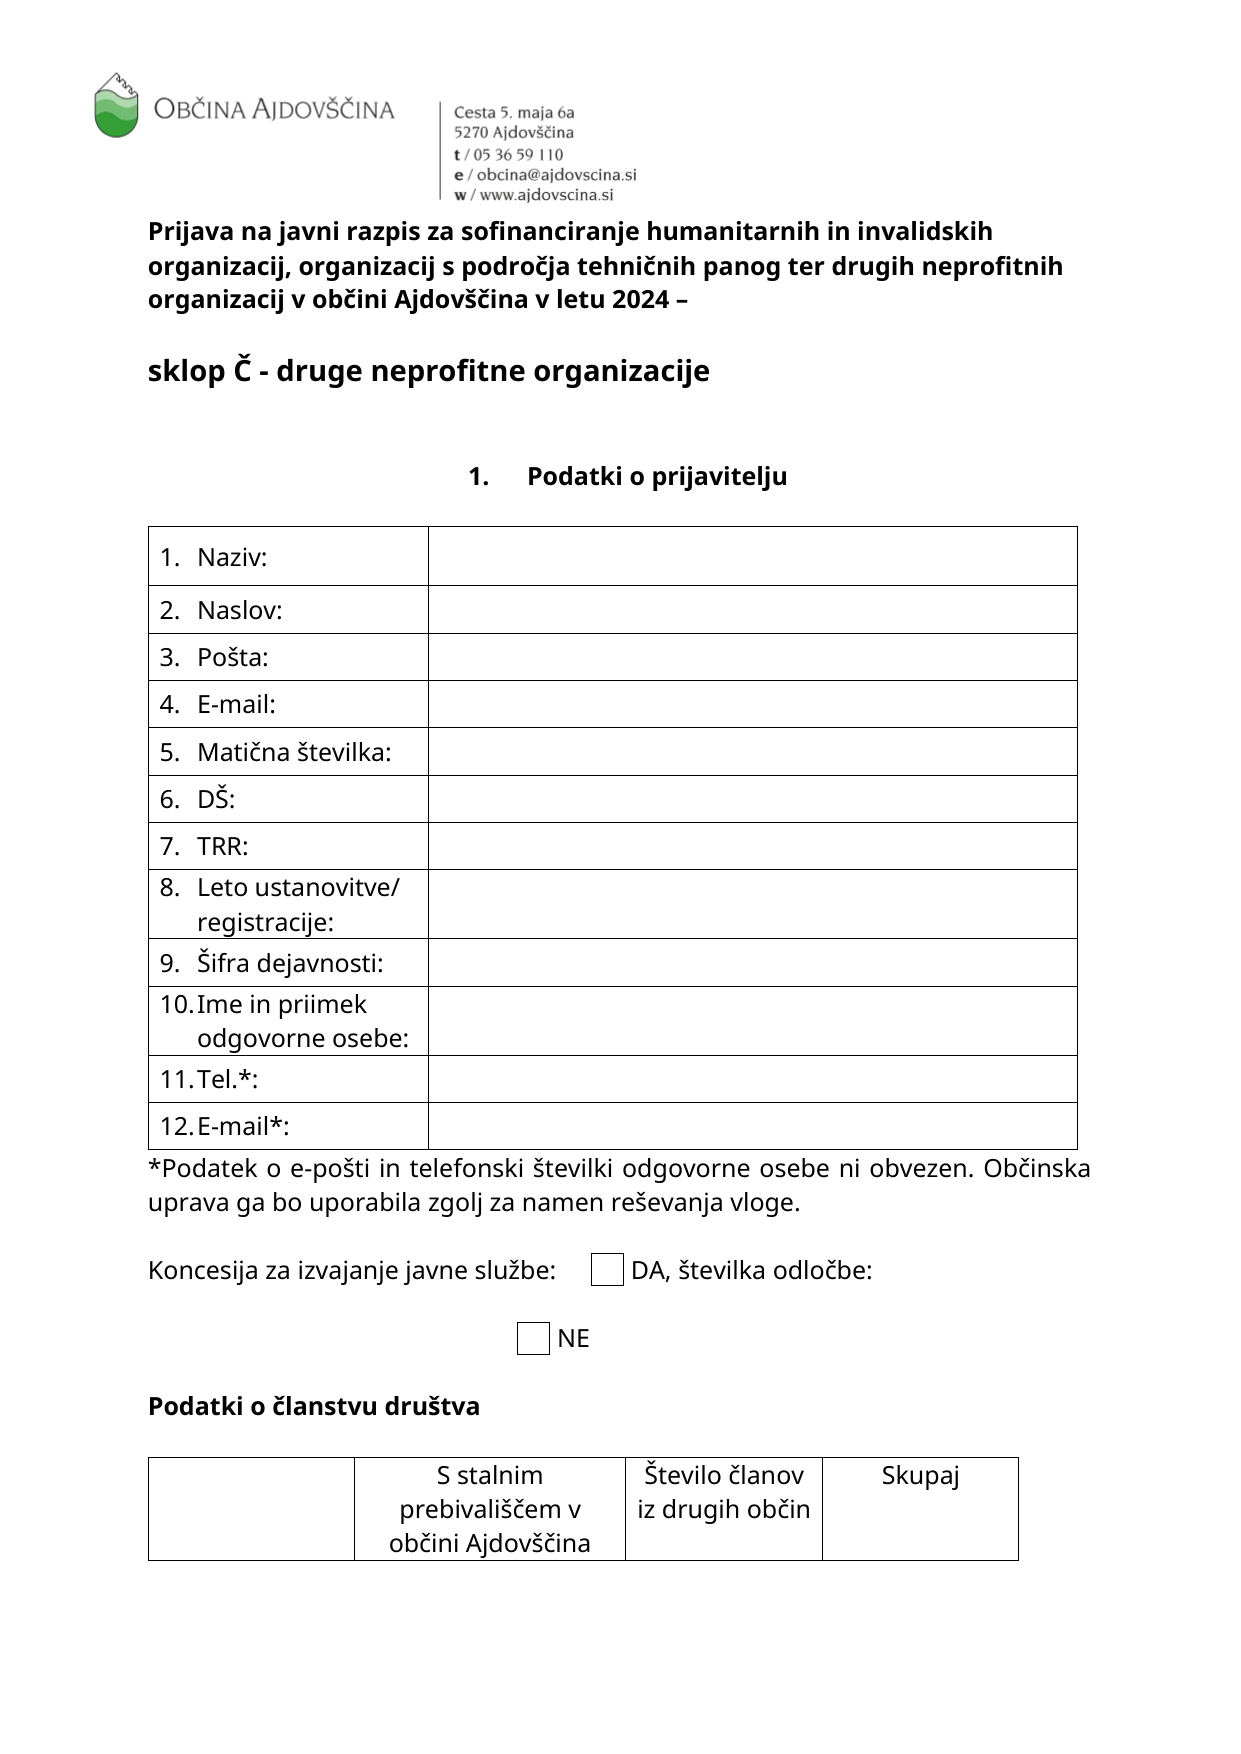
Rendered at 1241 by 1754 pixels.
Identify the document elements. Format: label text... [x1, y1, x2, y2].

table_cell [429, 586, 1077, 633]
table_cell Pošta: [149, 634, 428, 680]
table_cell [429, 987, 1077, 1055]
table_cell E-mail*: [149, 1103, 428, 1149]
table_cell [429, 870, 1077, 938]
text Koncesija za izvajanje javne službe: DA, številka odločbe: [148, 1252, 1093, 1287]
table_cell [429, 1103, 1077, 1149]
picture [5, 0, 692, 214]
table_cell [429, 1056, 1077, 1102]
table_cell Ime in priimek odgovorne osebe: [149, 987, 428, 1055]
table_cell Tel.*: [149, 1056, 428, 1102]
subtitle Podatki o prijavitelju [185, 458, 1093, 492]
table_cell [429, 776, 1077, 822]
text NE [148, 1321, 1093, 1355]
table_header [149, 1458, 354, 1560]
table_cell TRR: [149, 823, 428, 869]
table_cell DŠ: [149, 776, 428, 822]
table_cell [429, 634, 1077, 680]
text Podatki o članstvu društva [148, 1389, 1093, 1423]
table_header Naziv: [149, 527, 428, 585]
table_cell [429, 939, 1077, 986]
table_header [429, 527, 1077, 585]
table_cell [429, 728, 1077, 774]
table_header Število članov iz drugih občin [626, 1458, 822, 1560]
table_header S stalnim prebivališčem v občini Ajdovščina [355, 1458, 625, 1560]
table_cell Naslov: [149, 586, 428, 633]
table_header Skupaj [823, 1458, 1018, 1560]
table_cell [429, 823, 1077, 869]
text Prijava na javni razpis za sofinanciranje humanitarnih in invalidskih organizacij, organizacij s področja tehničnih panog ter drugih neprofitnih organizacij v občini Ajdovščina v letu 2024 – [148, 148, 1093, 316]
table_cell [429, 681, 1077, 727]
text sklop Č - druge neprofitne organizacije [148, 350, 1093, 390]
text *Podatek o e-pošti in telefonski številki odgovorne osebe ni obvezen. Občinska uprava ga bo uporabila zgolj za namen reševanja vloge. [148, 1150, 1093, 1218]
table_cell Matična številka: [149, 728, 428, 774]
table_cell Leto ustanovitve/ registracije: [149, 870, 428, 938]
table_cell Šifra dejavnosti: [149, 939, 428, 986]
table_cell E-mail: [149, 681, 428, 727]
